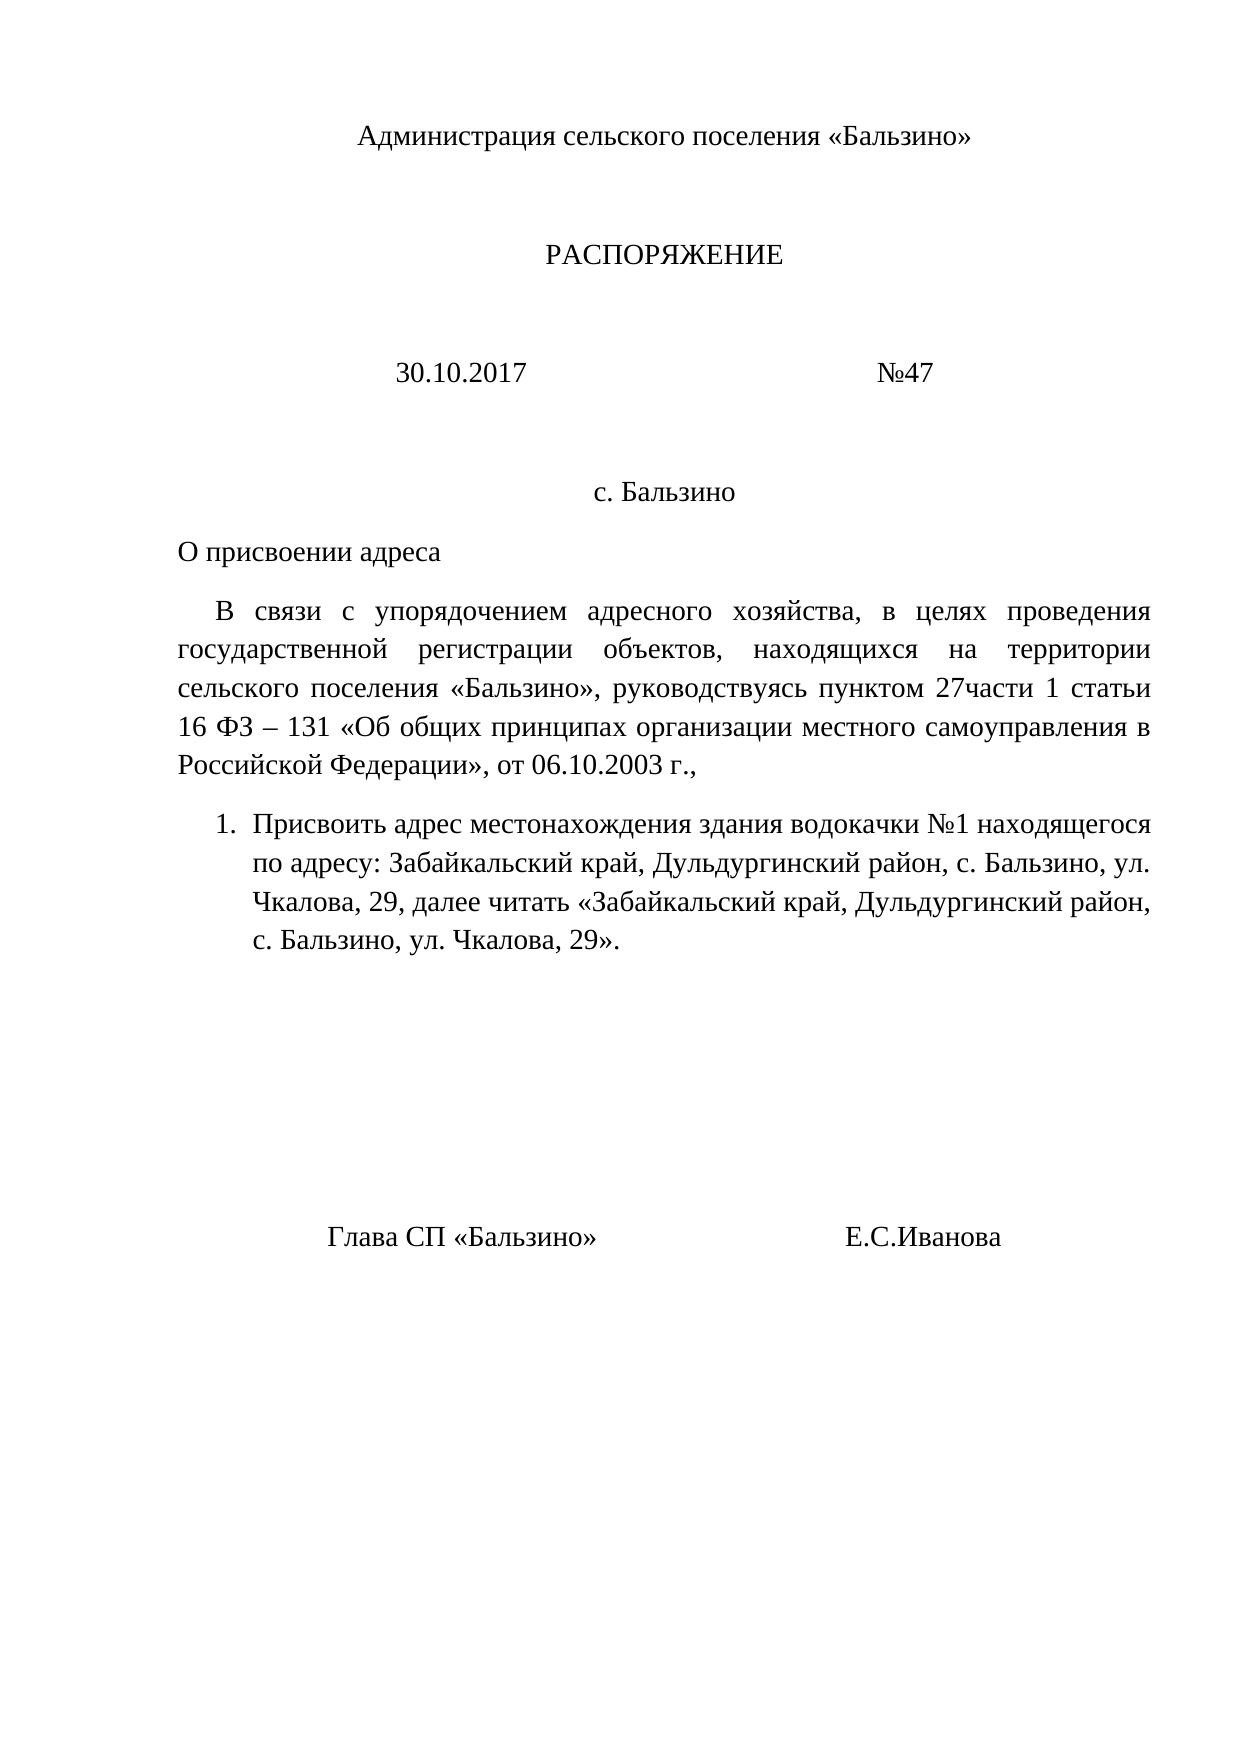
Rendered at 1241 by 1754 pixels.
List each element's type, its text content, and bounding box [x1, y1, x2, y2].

text 30.10.2017 №47 [177, 356, 1152, 389]
text с. Бальзино [177, 474, 1152, 508]
list Присвоить адрес местонахождения здания водокачки №1 находящегося по адресу: Забайкальский край, Дульдургинский район, с. Бальзино, ул. Чкалова, 29, далее читать «Забайкальский край, Дульдургинский район, с. Бальзино, ул. Чкалова, 29». [215, 807, 1152, 956]
text РАСПОРЯЖЕНИЕ [177, 237, 1152, 270]
text Глава СП «Бальзино» Е.С.Иванова [177, 1219, 1152, 1253]
text О присвоении адреса [177, 534, 1152, 567]
text Администрация сельского поселения «Бальзино» [177, 118, 1152, 152]
text В связи с упорядочением адресного хозяйства, в целях проведения государственной регистрации объектов, находящихся на территории сельского поселения «Бальзино», руководствуясь пунктом 27части 1 статьи 16 ФЗ – 131 «Об общих принципах организации местного самоуправления в Российской Федерации», от 06.10.2003 г., [177, 593, 1152, 781]
